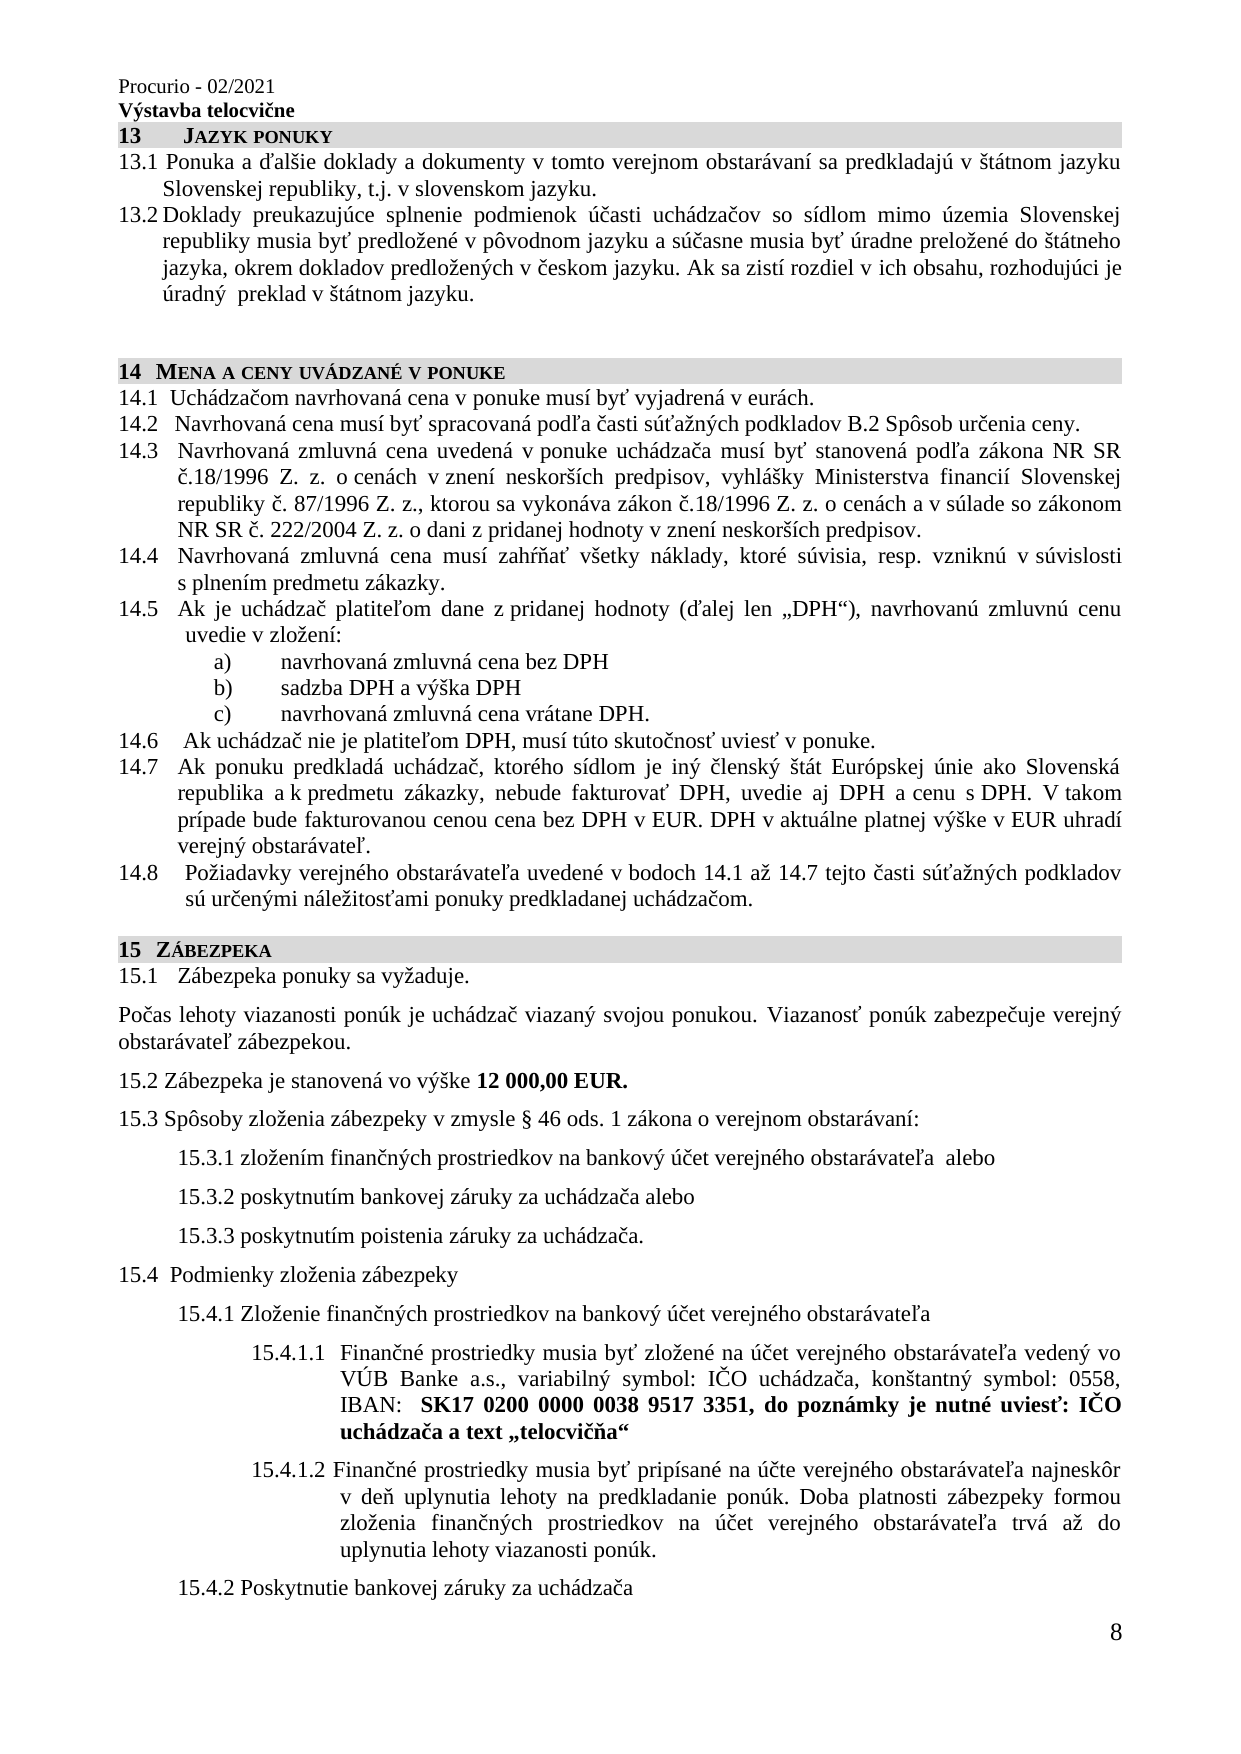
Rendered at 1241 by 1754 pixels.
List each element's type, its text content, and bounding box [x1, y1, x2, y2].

list Doklady preukazujúce splnenie podmienok účasti uchádzačov so sídlom mimo územia Slovenskej republiky musia byť predložené v pôvodnom jazyku a súčasne musia byť úradne preložené do štátneho jazyka, okrem dokladov predložených v českom jazyku. Ak sa zistí rozdiel v ich obsahu, rozhodujúci je úradný preklad v štátnom jazyku. [118, 201, 1122, 306]
text 15.4.2 Poskytnutie bankovej záruky za uchádzača [177, 1574, 1122, 1601]
list Navrhovaná zmluvná cena uvedená v ponuke uchádzača musí byť stanovená podľa zákona NR SR č.18/1996 Z. z. o cenách v znení neskorších predpisov, vyhlášky Ministerstva financií Slovenskej republiky č. 87/1996 Z. z., ktorou sa vykonáva zákon č.18/1996 Z. z. o cenách a v súlade so zákonom NR SR č. 222/2004 Z. z. o dani z pridanej hodnoty v znení neskorších predpisov. [118, 437, 1122, 542]
text Počas lehoty viazanosti ponúk je uchádzač viazaný svojou ponukou. Viazanosť ponúk zabezpečuje verejný obstarávateľ zábezpekou. [118, 1001, 1122, 1054]
subtitle Mena a ceny uvádzané v ponuke [118, 358, 1122, 384]
text 15.3.3 poskytnutím poistenia záruky za uchádzača. [177, 1222, 1122, 1248]
list navrhovaná zmluvná cena vrátane DPH. [213, 700, 1122, 727]
list Zábezpeka ponuky sa vyžaduje. [118, 963, 1122, 989]
list Ak je uchádzač platiteľom dane z pridanej hodnoty (ďalej len „DPH“), navrhovanú zmluvnú cenu uvedie v zložení: [118, 595, 1122, 648]
text 14.1 Uchádzačom navrhovaná cena v ponuke musí byť vyjadrená v eurách. [118, 384, 1122, 411]
list Jazyk ponuky [118, 122, 1122, 148]
text 15.2 Zábezpeka je stanovená vo výške 12 000,00 EUR. [118, 1067, 1122, 1093]
list sadzba DPH a výška DPH [213, 674, 1122, 700]
list navrhovaná zmluvná cena bez DPH [213, 648, 1122, 674]
list Požiadavky verejného obstarávateľa uvedené v bodoch 14.1 až 14.7 tejto časti súťažných podkladov sú určenými náležitosťami ponuky predkladanej uchádzačom. [118, 858, 1122, 911]
text 15.4.1.1 Finančné prostriedky musia byť zložené na účet verejného obstarávateľa vedený vo VÚB Banke a.s., variabilný symbol: IČO uchádzača, konštantný symbol: 0558, IBAN: SK17 0200 0000 0038 9517 3351, do poznámky je nutné uviesť: IČO uchádzača a text „telocvičňa“ [251, 1339, 1122, 1444]
text 15.4 Podmienky zloženia zábezpeky [118, 1261, 1122, 1287]
text 15.3 Spôsoby zloženia zábezpeky v zmysle § 46 ods. 1 zákona o verejnom obstarávaní: [118, 1106, 1122, 1132]
text 15.4.1.2 Finančné prostriedky musia byť pripísané na účte verejného obstarávateľa najneskôr v deň uplynutia lehoty na predkladanie ponúk. Doba platnosti zábezpeky formou zloženia finančných prostriedkov na účet verejného obstarávateľa trvá až do uplynutia lehoty viazanosti ponúk. [251, 1457, 1122, 1562]
list Ak uchádzač nie je platiteľom DPH, musí túto skutočnosť uviesť v ponuke. [118, 727, 1122, 753]
text 15.3.1 zložením finančných prostriedkov na bankový účet verejného obstarávateľa alebo [177, 1144, 1122, 1171]
list Navrhovaná zmluvná cena musí zahŕňať všetky náklady, ktoré súvisia, resp. vzniknú v súvislosti s plnením predmetu zákazky. [118, 542, 1122, 595]
list Navrhovaná cena musí byť spracovaná podľa časti súťažných podkladov B.2 Spôsob určenia ceny. [118, 411, 1122, 437]
text 15.4.1 Zloženie finančných prostriedkov na bankový účet verejného obstarávateľa [177, 1300, 1122, 1326]
list Ak ponuku predkladá uchádzač, ktorého sídlom je iný členský štát Európskej únie ako Slovenská republika a k predmetu zákazky, nebude fakturovať DPH, uvedie aj DPH a cenu s DPH. V takom prípade bude fakturovanou cenou cena bez DPH v EUR. DPH v aktuálne platnej výške v EUR uhradí verejný obstarávateľ. [118, 753, 1122, 858]
subtitle Zábezpeka [118, 936, 1122, 963]
text 13.1 Ponuka a ďalšie doklady a dokumenty v tomto verejnom obstarávaní sa predkladajú v štátnom jazyku Slovenskej republiky, t.j. v slovenskom jazyku. [118, 148, 1122, 201]
text 15.3.2 poskytnutím bankovej záruky za uchádzača alebo [177, 1183, 1122, 1209]
